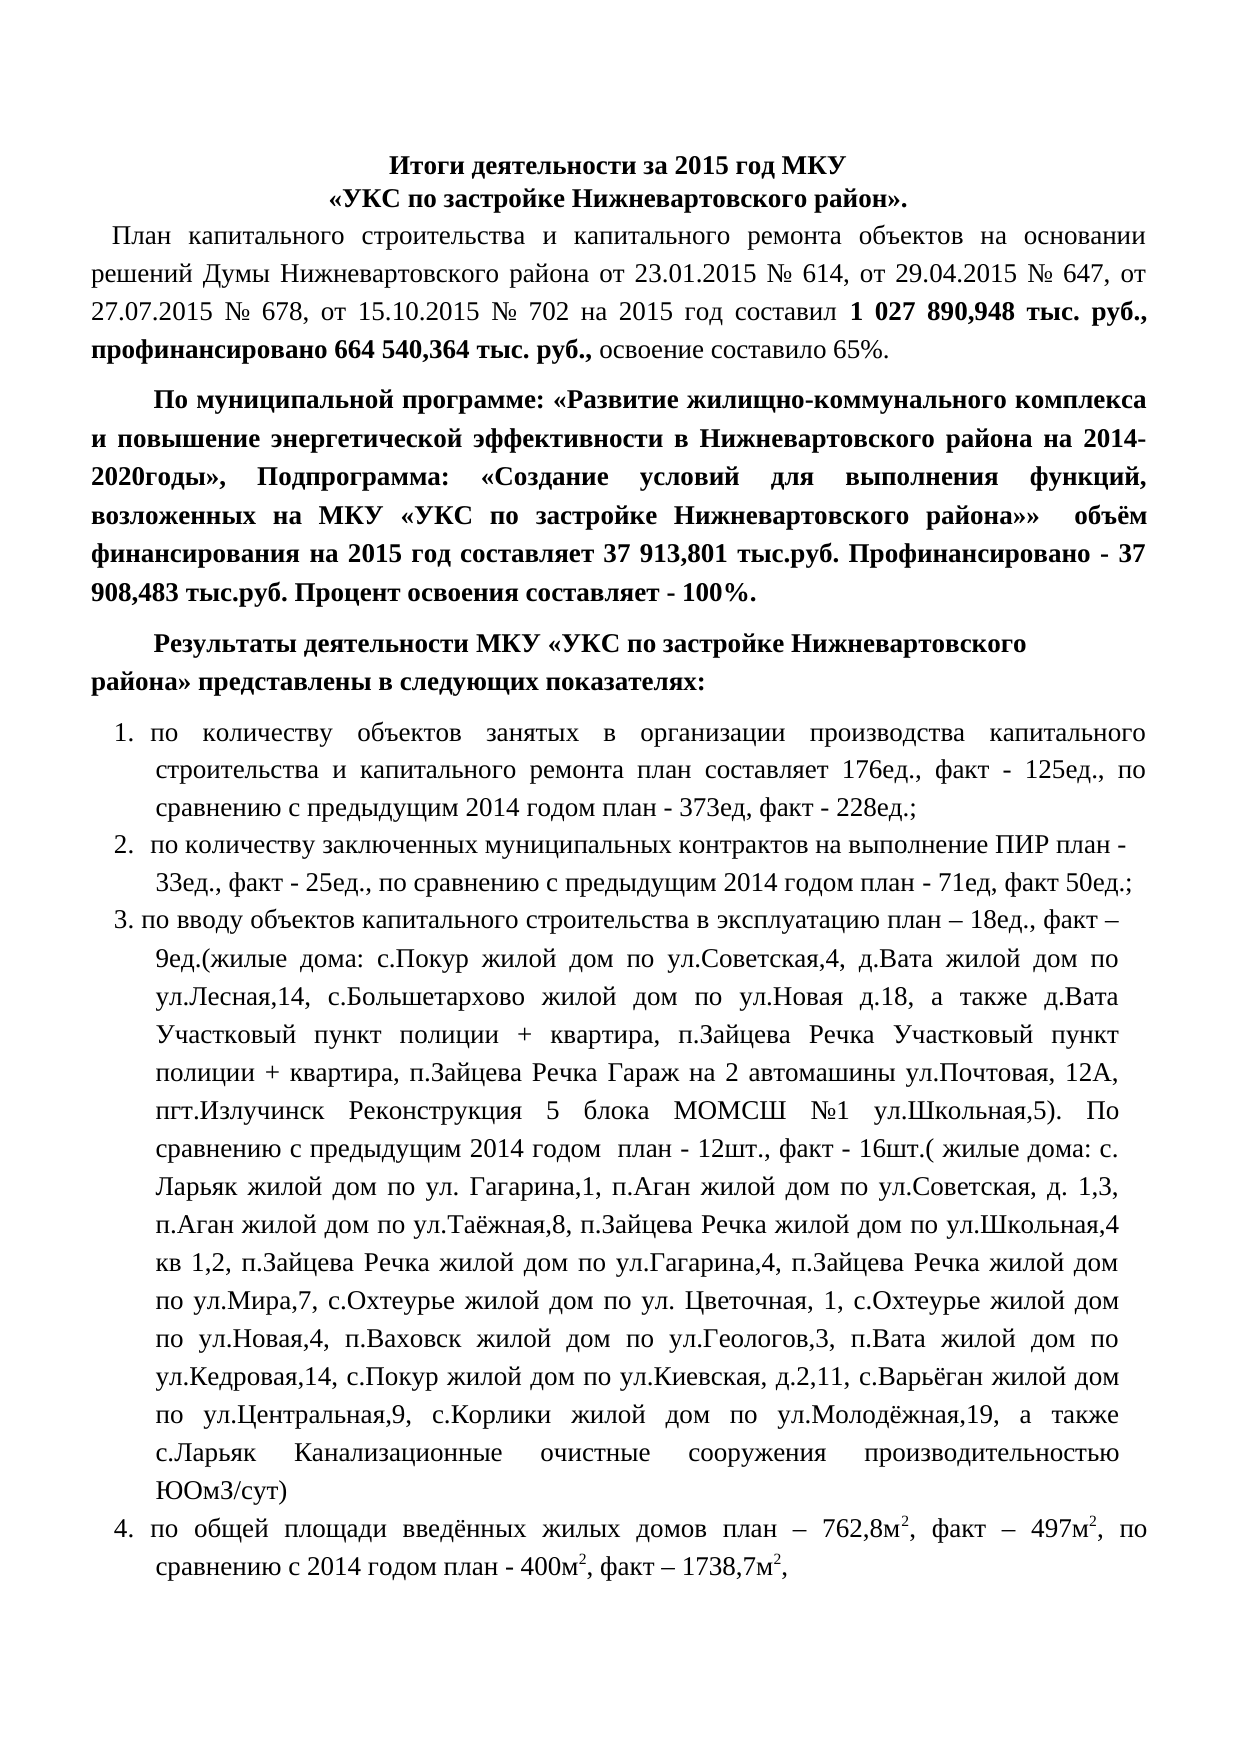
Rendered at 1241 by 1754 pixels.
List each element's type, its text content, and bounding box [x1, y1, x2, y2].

list по общей площади введённых жилых домов план – 762,8м2, факт – 497м2, по сравнению с 2014 годом план - 400м2, факт – 1738,7м2, [114, 1507, 1147, 1583]
text Итоги деятельности за 2015 год МКУ [89, 148, 1147, 181]
list по количеству объектов занятых в организации производства капитального строительства и капитального ремонта план составляет 176ед., факт - 125ед., по сравнению с предыдущим 2014 годом план - 373ед, факт - 228ед.; [114, 711, 1147, 823]
text «УКС по застройке Нижневартовского район». [89, 181, 1147, 214]
text По муниципальной программе: «Развитие жилищно-коммунального комплекса и повышение энергетической эффективности в Нижневартовского района на 2014-2020годы», Подпрограмма: «Создание условий для выполнения функций, возложенных на МКУ «УКС по застройке Нижневартовского района»» объём финансирования на 2015 год составляет 37 913,801 тыс.руб. Профинансировано - 37 908,483 тыс.руб. Процент освоения составляет - 100%. [91, 378, 1147, 609]
text План капитального строительства и капитального ремонта объектов на основании решений Думы Нижневартовского района от 23.01.2015 № 614, от 29.04.2015 № 647, от 27.07.2015 № 678, от 15.10.2015 № 702 на 2015 год составил 1 027 890,948 тыс. руб., профинансировано 664 540,364 тыс. руб., освоение составило 65%. [91, 214, 1147, 366]
text Результаты деятельности МКУ «УКС по застройке Нижневартовского района» представлены в следующих показателях: [91, 622, 1120, 698]
text 3. по вводу объектов капитального строительства в эксплуатацию план – 18ед., факт – 9ед.(жилые дома: с.Покур жилой дом по ул.Советская,4, д.Вата жилой дом по ул.Лесная,14, с.Большетархово жилой дом по ул.Новая д.18, а также д.Вата Участковый пункт полиции + квартира, п.Зайцева Речка Участковый пункт полиции + квартира, п.Зайцева Речка Гараж на 2 автомашины ул.Почтовая, 12А, пгт.Излучинск Реконструкция 5 блока МОМСШ №1 ул.Школьная,5). По сравнению с предыдущим 2014 годом план - 12шт., факт - 16шт.( жилые дома: с. Ларьяк жилой дом по ул. Гагарина,1, п.Аган жилой дом по ул.Советская, д. 1,3, п.Аган жилой дом по ул.Таёжная,8, п.Зайцева Речка жилой дом по ул.Школьная,4 кв 1,2, п.Зайцева Речка жилой дом по ул.Гагарина,4, п.Зайцева Речка жилой дом по ул.Мира,7, с.Охтеурье жилой дом по ул. Цветочная, 1, с.Охтеурье жилой дом по ул.Новая,4, п.Ваховск жилой дом по ул.Геологов,3, п.Вата жилой дом по ул.Кедровая,14, с.Покур жилой дом по ул.Киевская, д.2,11, с.Варьёган жилой дом по ул.Центральная,9, с.Корлики жилой дом по ул.Молодёжная,19, а также с.Ларьяк Канализационные очистные сооружения производительностью ЮОмЗ/сут) [114, 898, 1120, 1507]
list по количеству заключенных муниципальных контрактов на выполнение ПИР план - 33ед., факт - 25ед., по сравнению с предыдущим 2014 годом план - 71ед, факт 50ед.; [114, 823, 1147, 898]
